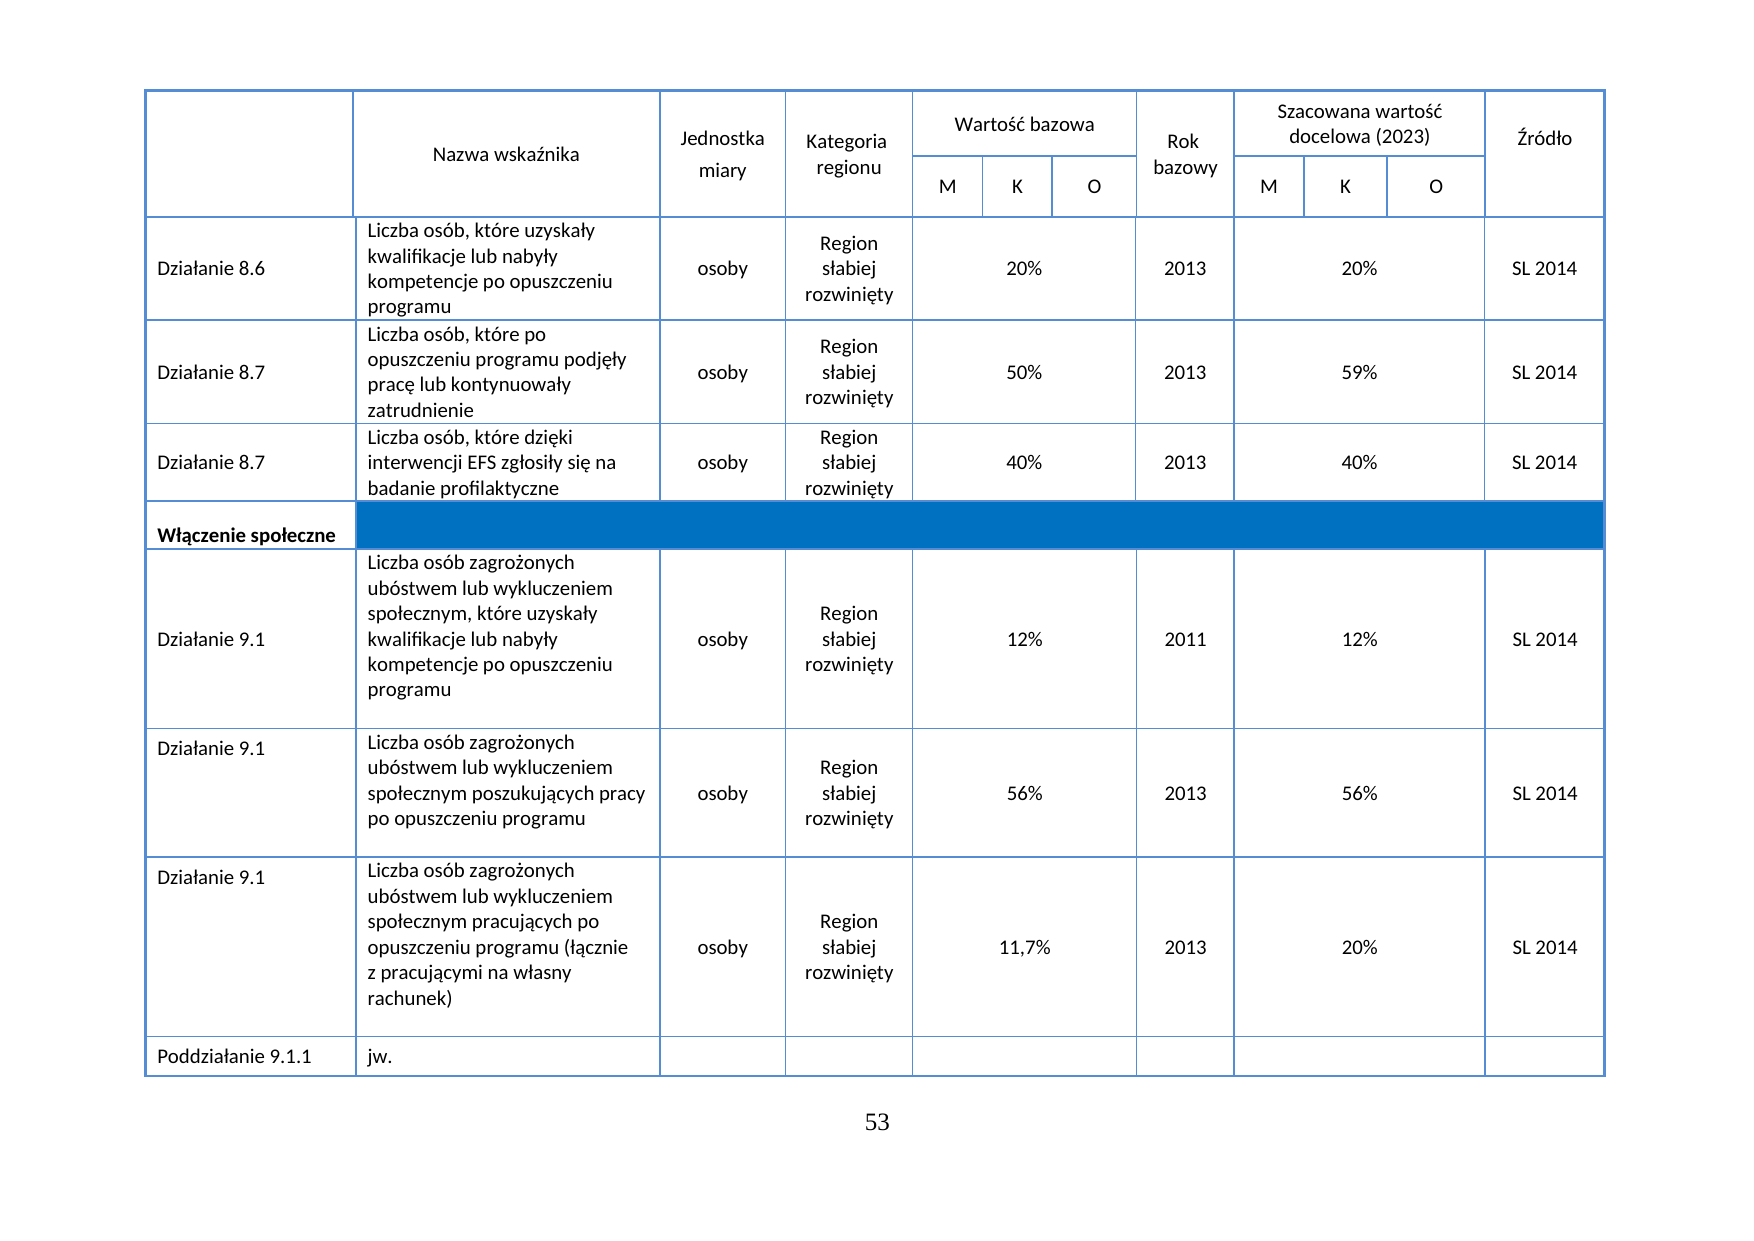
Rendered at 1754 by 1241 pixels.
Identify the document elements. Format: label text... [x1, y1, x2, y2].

table_header Źródło [1486, 92, 1603, 216]
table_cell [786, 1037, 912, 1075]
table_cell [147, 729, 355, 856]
table_header Wartość bazowa [913, 92, 1136, 155]
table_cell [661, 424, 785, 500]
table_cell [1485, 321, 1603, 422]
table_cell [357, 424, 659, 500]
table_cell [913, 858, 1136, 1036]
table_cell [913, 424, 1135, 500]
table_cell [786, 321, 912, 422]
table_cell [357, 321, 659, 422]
table_header [147, 92, 352, 216]
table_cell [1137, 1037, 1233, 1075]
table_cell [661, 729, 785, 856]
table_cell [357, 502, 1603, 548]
table_cell O [1053, 157, 1136, 216]
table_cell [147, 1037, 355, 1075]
table_header Kategoria regionu [786, 92, 912, 216]
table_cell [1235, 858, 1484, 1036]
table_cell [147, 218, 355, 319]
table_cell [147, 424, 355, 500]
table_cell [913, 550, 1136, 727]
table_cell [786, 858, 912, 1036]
table_cell K [983, 157, 1051, 216]
table_cell M [1235, 157, 1303, 216]
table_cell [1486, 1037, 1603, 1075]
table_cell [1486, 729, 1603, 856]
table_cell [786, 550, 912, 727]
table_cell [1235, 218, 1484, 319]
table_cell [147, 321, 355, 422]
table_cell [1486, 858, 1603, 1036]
table_header Nazwa wskaźnika [354, 92, 659, 216]
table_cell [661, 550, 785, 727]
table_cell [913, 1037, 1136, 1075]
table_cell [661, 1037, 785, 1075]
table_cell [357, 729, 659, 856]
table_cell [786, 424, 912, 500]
table_cell M [913, 157, 982, 216]
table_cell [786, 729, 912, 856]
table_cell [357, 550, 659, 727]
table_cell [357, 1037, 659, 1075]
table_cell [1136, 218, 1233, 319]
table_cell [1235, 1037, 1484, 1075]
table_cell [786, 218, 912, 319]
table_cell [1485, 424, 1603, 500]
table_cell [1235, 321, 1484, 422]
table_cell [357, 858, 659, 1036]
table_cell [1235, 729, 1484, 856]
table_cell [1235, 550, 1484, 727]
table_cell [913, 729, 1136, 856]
table_header Szacowana wartość docelowa (2023) [1235, 92, 1484, 155]
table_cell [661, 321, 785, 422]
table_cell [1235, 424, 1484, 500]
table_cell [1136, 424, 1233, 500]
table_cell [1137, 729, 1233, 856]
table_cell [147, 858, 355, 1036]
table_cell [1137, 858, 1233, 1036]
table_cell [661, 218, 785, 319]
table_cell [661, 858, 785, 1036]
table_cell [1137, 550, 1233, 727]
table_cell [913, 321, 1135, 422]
table_header Jednostka miary [661, 92, 785, 216]
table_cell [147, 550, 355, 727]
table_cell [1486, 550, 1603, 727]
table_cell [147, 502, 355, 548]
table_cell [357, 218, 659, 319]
table_cell K [1305, 157, 1386, 216]
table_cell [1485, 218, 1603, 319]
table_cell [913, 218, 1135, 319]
table_header Rok bazowy [1137, 92, 1233, 216]
table_cell O [1388, 157, 1484, 216]
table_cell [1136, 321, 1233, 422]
